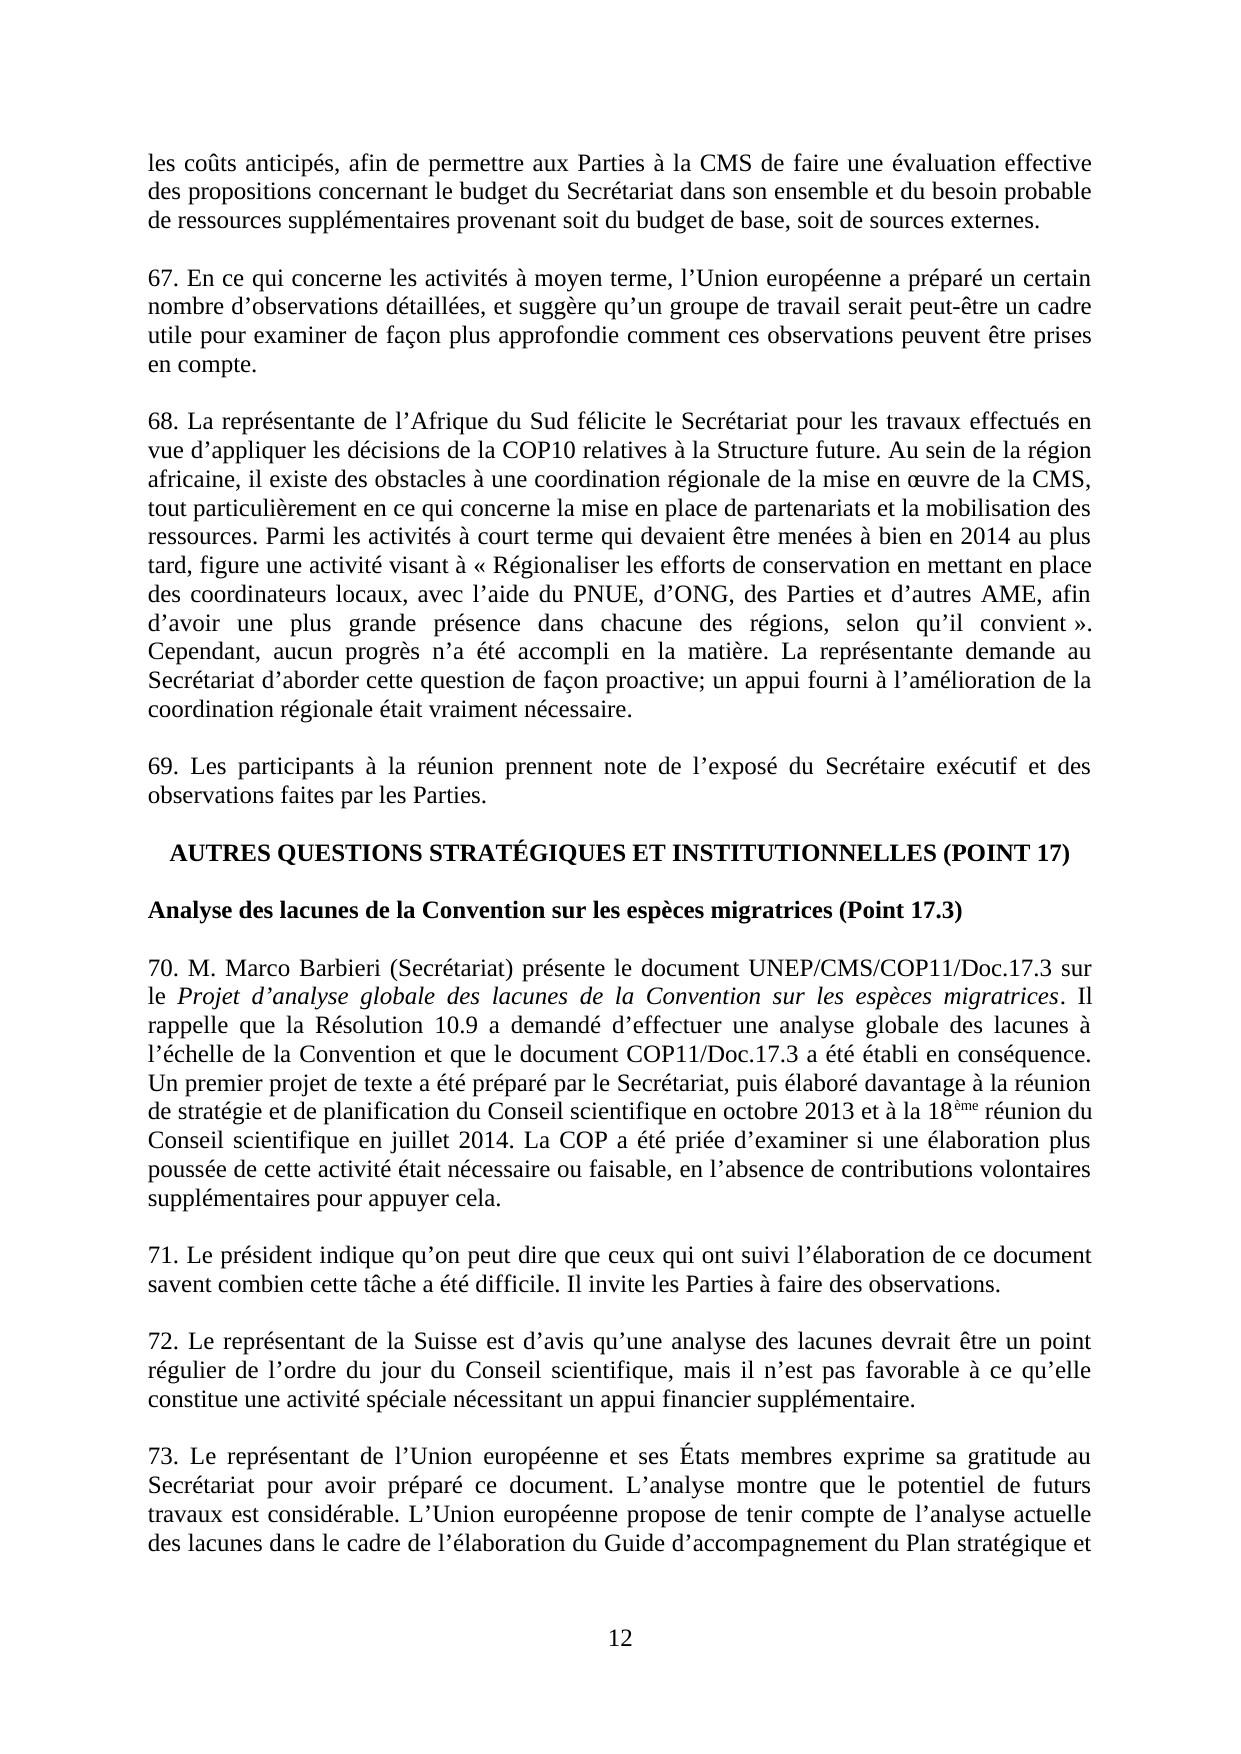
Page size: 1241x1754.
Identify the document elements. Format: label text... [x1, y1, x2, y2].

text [148, 148, 1093, 234]
text 70. M. Marco Barbieri (Secrétariat) présente le document UNEP/CMS/COP11/Doc.17.3 sur le Projet d’analyse globale des lacunes de la Convention sur les espèces migratrices. Il rappelle que la Résolution 10.9 a demandé d’effectuer une analyse globale des lacunes à l’échelle de la Convention et que le document COP11/Doc.17.3 a été établi en conséquence. Un premier projet de texte a été préparé par le Secrétariat, puis élaboré davantage à la réunion de stratégie et de planification du Conseil scientifique en octobre 2013 et à la 18ème réunion du Conseil scientifique en juillet 2014. La COP a été priée d’examiner si une élaboration plus poussée de cette activité était nécessaire ou faisable, en l’absence de contributions volontaires supplémentaires pour appuyer cela. [148, 953, 1093, 1211]
text Analyse des lacunes de la Convention sur les espèces migratrices (Point 17.3) [148, 895, 1093, 924]
text 69. Les participants à la réunion prennent note de l’exposé du Secrétaire exécutif et des observations faites par les Parties. [148, 751, 1093, 809]
text 68. La représentante de l’Afrique du Sud félicite le Secrétariat pour les travaux effectués en vue d’appliquer les décisions de la COP10 relatives à la Structure future. Au sein de la région africaine, il existe des obstacles à une coordination régionale de la mise en œuvre de la CMS, tout particulièrement en ce qui concerne la mise en place de partenariats et la mobilisation des ressources. Parmi les activités à court terme qui devaient être menées à bien en 2014 au plus tard, figure une activité visant à « Régionaliser les efforts de conservation en mettant en place des coordinateurs locaux, avec l’aide du PNUE, d’ONG, des Parties et d’autres AME, afin d’avoir une plus grande présence dans chacune des régions, selon qu’il convient ». Cependant, aucun progrès n’a été accompli en la matière. La représentante demande au Secrétariat d’aborder cette question de façon proactive; un appui fourni à l’amélioration de la coordination régionale était vraiment nécessaire. [148, 406, 1093, 723]
text 67. En ce qui concerne les activités à moyen terme, l’Union européenne a préparé un certain nombre d’observations détaillées, et suggère qu’un groupe de travail serait peut-être un cadre utile pour examiner de façon plus approfondie comment ces observations peuvent être prises en compte. [148, 263, 1093, 378]
text 72. Le représentant de la Suisse est d’avis qu’une analyse des lacunes devrait être un point régulier de l’ordre du jour du Conseil scientifique, mais il n’est pas favorable à ce qu’elle constitue une activité spéciale nécessitant un appui financier supplémentaire. [148, 1326, 1093, 1413]
text 71. Le président indique qu’on peut dire que ceux qui ont suivi l’élaboration de ce document savent combien cette tâche a été difficile. Il invite les Parties à faire des observations. [148, 1240, 1093, 1298]
text AUTRES QUESTIONS STRATÉGIQUES ET INSTITUTIONNELLES (POINT 17) [148, 838, 1093, 866]
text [148, 1441, 1093, 1556]
